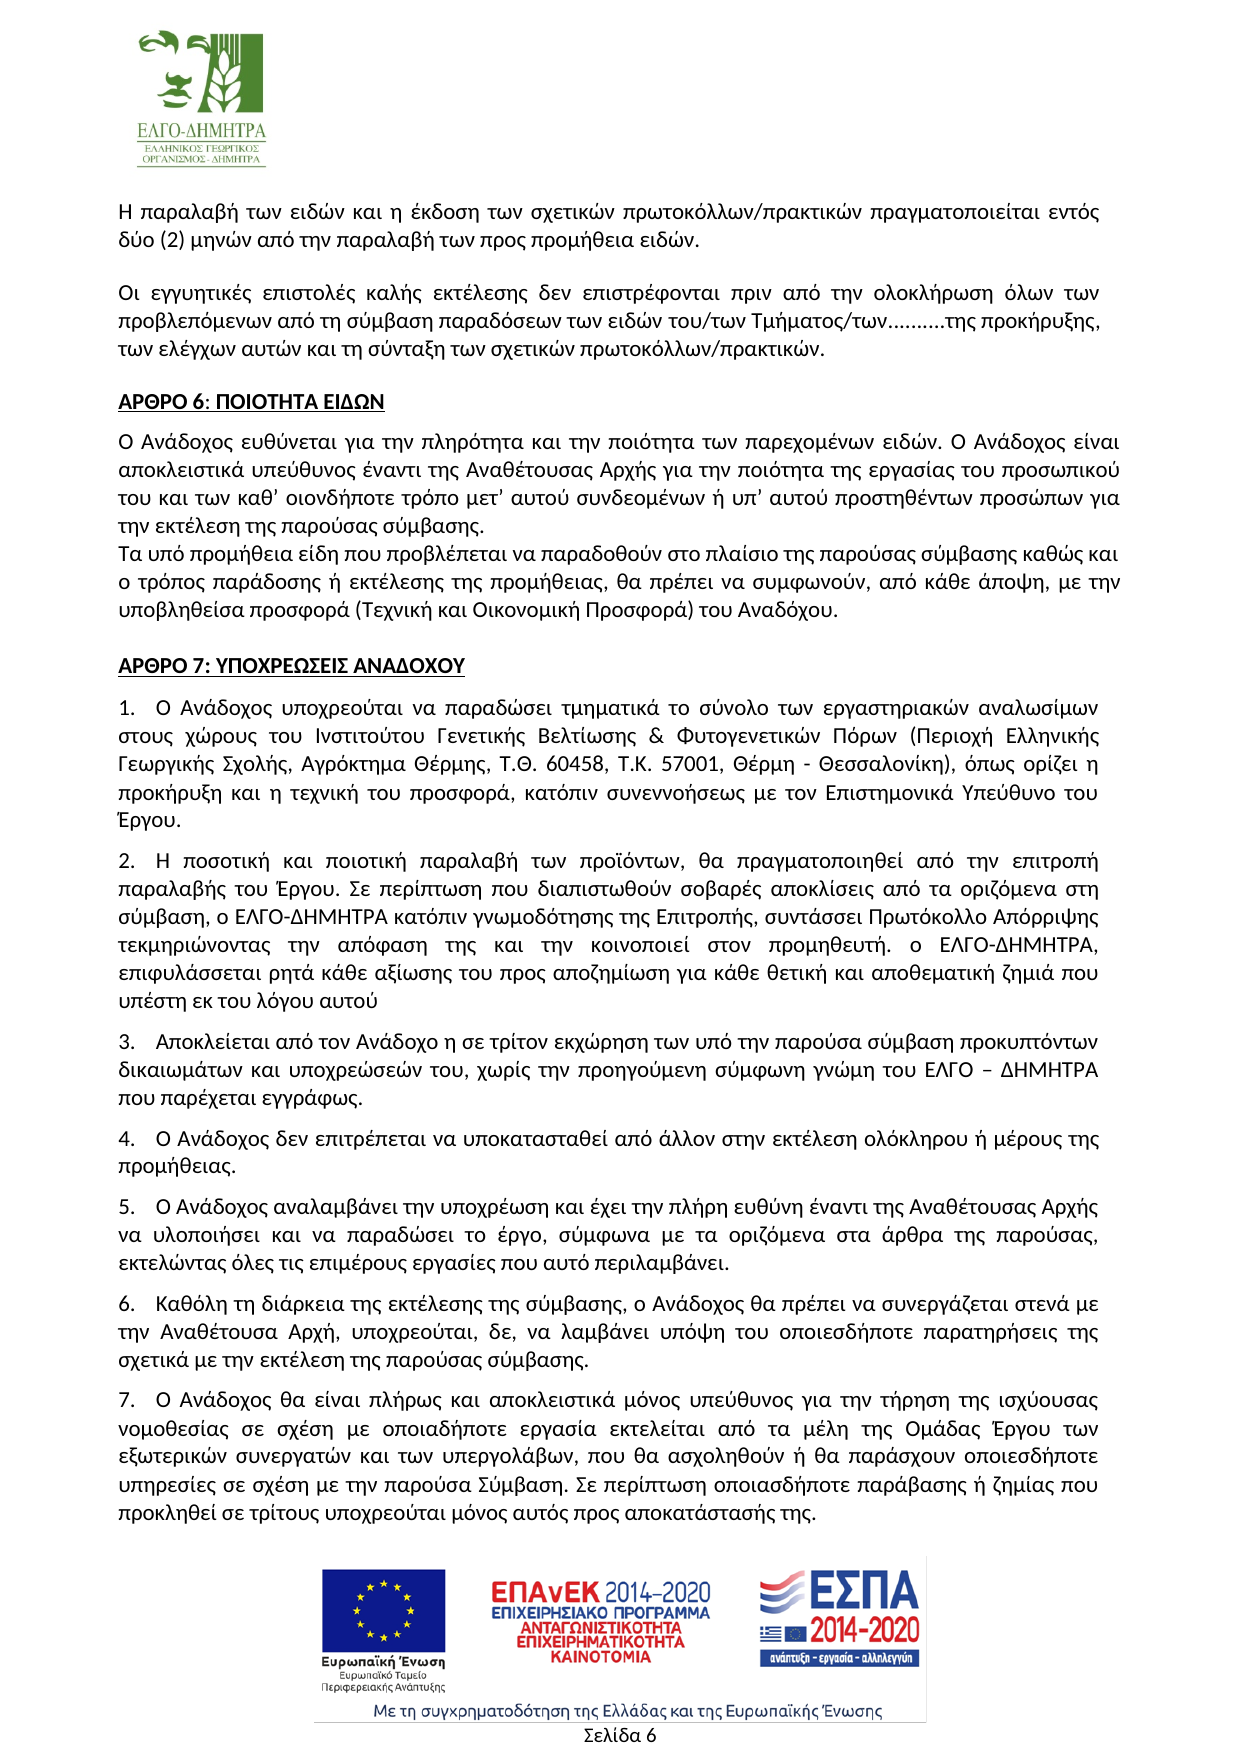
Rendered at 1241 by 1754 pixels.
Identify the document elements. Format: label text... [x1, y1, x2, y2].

text ΑΡΘΡΟ 6: ΠΟΙΟΤΗΤΑ ΕΙΔΩΝ [118, 387, 1122, 415]
list Ο Ανάδοχος δεν επιτρέπεται να υποκατασταθεί από άλλον στην εκτέλεση ολόκληρου ή μέρους της προμήθειας. [118, 1124, 1100, 1180]
list Ο Ανάδοχος υποχρεούται να παραδώσει τμηματικά το σύνολο των εργαστηριακών αναλωσίμων στους χώρους του Ινστιτούτου Γενετικής Βελτίωσης & Φυτογενετικών Πόρων (Περιοχή Ελληνικής Γεωργικής Σχολής, Αγρόκτημα Θέρμης, Τ.Θ. 60458, Τ.Κ. 57001, Θέρμη - Θεσσαλονίκη), όπως ορίζει η προκήρυξη και η τεχνική του προσφορά, κατόπιν συνεννοήσεως με τον Επιστημονικά Υπεύθυνο του Έργου. [118, 693, 1100, 834]
list Ο Ανάδοχος αναλαμβάνει την υποχρέωση και έχει την πλήρη ευθύνη έναντι της Αναθέτουσας Αρχής να υλοποιήσει και να παραδώσει το έργο, σύμφωνα με τα οριζόμενα στα άρθρα της παρούσας, εκτελώντας όλες τις επιμέρους εργασίες που αυτό περιλαμβάνει. [118, 1192, 1100, 1276]
text ΑΡΘΡΟ 7: ΥΠΟΧΡΕΩΣΕΙΣ ΑΝΑΔΟΧΟΥ [118, 652, 1122, 679]
picture [118, 11, 280, 185]
text Ο Ανάδοχος ευθύνεται για την πληρότητα και την ποιότητα των παρεχομένων ειδών. Ο Ανάδοχος είναι αποκλειστικά υπεύθυνος έναντι της Αναθέτουσας Αρχής για την ποιότητα της εργασίας του προσωπικού του και των καθ’ οιονδήποτε τρόπο μετ’ αυτού συνδεομένων ή υπ’ αυτού προστηθέντων προσώπων για την εκτέλεση της παρούσας σύμβασης. [118, 427, 1122, 539]
picture [313, 1556, 927, 1723]
text Οι εγγυητικές επιστολές καλής εκτέλεσης δεν επιστρέφονται πριν από την ολοκλήρωση όλων των προβλεπόμενων από τη σύμβαση παραδόσεων των ειδών του/των Τμήματος/των..........της προκήρυξης, των ελέγχων αυτών και τη σύνταξη των σχετικών πρωτοκόλλων/πρακτικών. [118, 278, 1101, 362]
list Αποκλείεται από τον Ανάδοχο η σε τρίτον εκχώρηση των υπό την παρούσα σύμβαση προκυπτόντων δικαιωμάτων και υποχρεώσεών του, χωρίς την προηγούμενη σύμφωνη γνώμη του ΕΛΓΟ – ΔΗΜΗΤΡΑ που παρέχεται εγγράφως. [118, 1027, 1100, 1111]
list Ο Ανάδοχος θα είναι πλήρως και αποκλειστικά μόνος υπεύθυνος για την τήρηση της ισχύουσας νομοθεσίας σε σχέση με οποιαδήποτε εργασία εκτελείται από τα μέλη της Ομάδας Έργου των εξωτερικών συνεργατών και των υπεργολάβων, που θα ασχοληθούν ή θα παράσχουν οποιεσδήποτε υπηρεσίες σε σχέση με την παρούσα Σύμβαση. Σε περίπτωση οποιασδήποτε παράβασης ή ζημίας που προκληθεί σε τρίτους υποχρεούται μόνος αυτός προς αποκατάστασής της. [118, 1386, 1100, 1526]
text ο τρόπος παράδοσης ή εκτέλεσης της προμήθειας, θα πρέπει να συμφωνούν, από κάθε άποψη, με την υποβληθείσα προσφορά (Τεχνική και Οικονομική Προσφορά) του Αναδόχου. [118, 567, 1122, 623]
text Τα υπό προμήθεια είδη που προβλέπεται να παραδοθούν στο πλαίσιο της παρούσας σύμβασης καθώς και [118, 539, 1122, 567]
list Η ποσοτική και ποιοτική παραλαβή των προϊόντων, θα πραγματοποιηθεί από την επιτροπή παραλαβής του Έργου. Σε περίπτωση που διαπιστωθούν σοβαρές αποκλίσεις από τα οριζόμενα στη σύμβαση, ο ΕΛΓΟ-ΔΗΜΗΤΡΑ κατόπιν γνωμοδότησης της Επιτροπής, συντάσσει Πρωτόκολλο Απόρριψης τεκμηριώνοντας την απόφαση της και την κοινοποιεί στον προμηθευτή. ο ΕΛΓΟ-ΔΗΜΗΤΡΑ, επιφυλάσσεται ρητά κάθε αξίωσης του προς αποζημίωση για κάθε θετική και αποθεματική ζημιά που υπέστη εκ του λόγου αυτού [118, 846, 1100, 1014]
list Καθόλη τη διάρκεια της εκτέλεσης της σύμβασης, ο Ανάδοχος θα πρέπει να συνεργάζεται στενά με την Αναθέτουσα Αρχή, υποχρεούται, δε, να λαμβάνει υπόψη του οποιεσδήποτε παρατηρήσεις της σχετικά με την εκτέλεση της παρούσας σύμβασης. [118, 1289, 1100, 1373]
text Η παραλαβή των ειδών και η έκδοση των σχετικών πρωτοκόλλων/πρακτικών πραγματοποιείται εντός δύο (2) μηνών από την παραλαβή των προς προμήθεια ειδών. [118, 197, 1101, 253]
